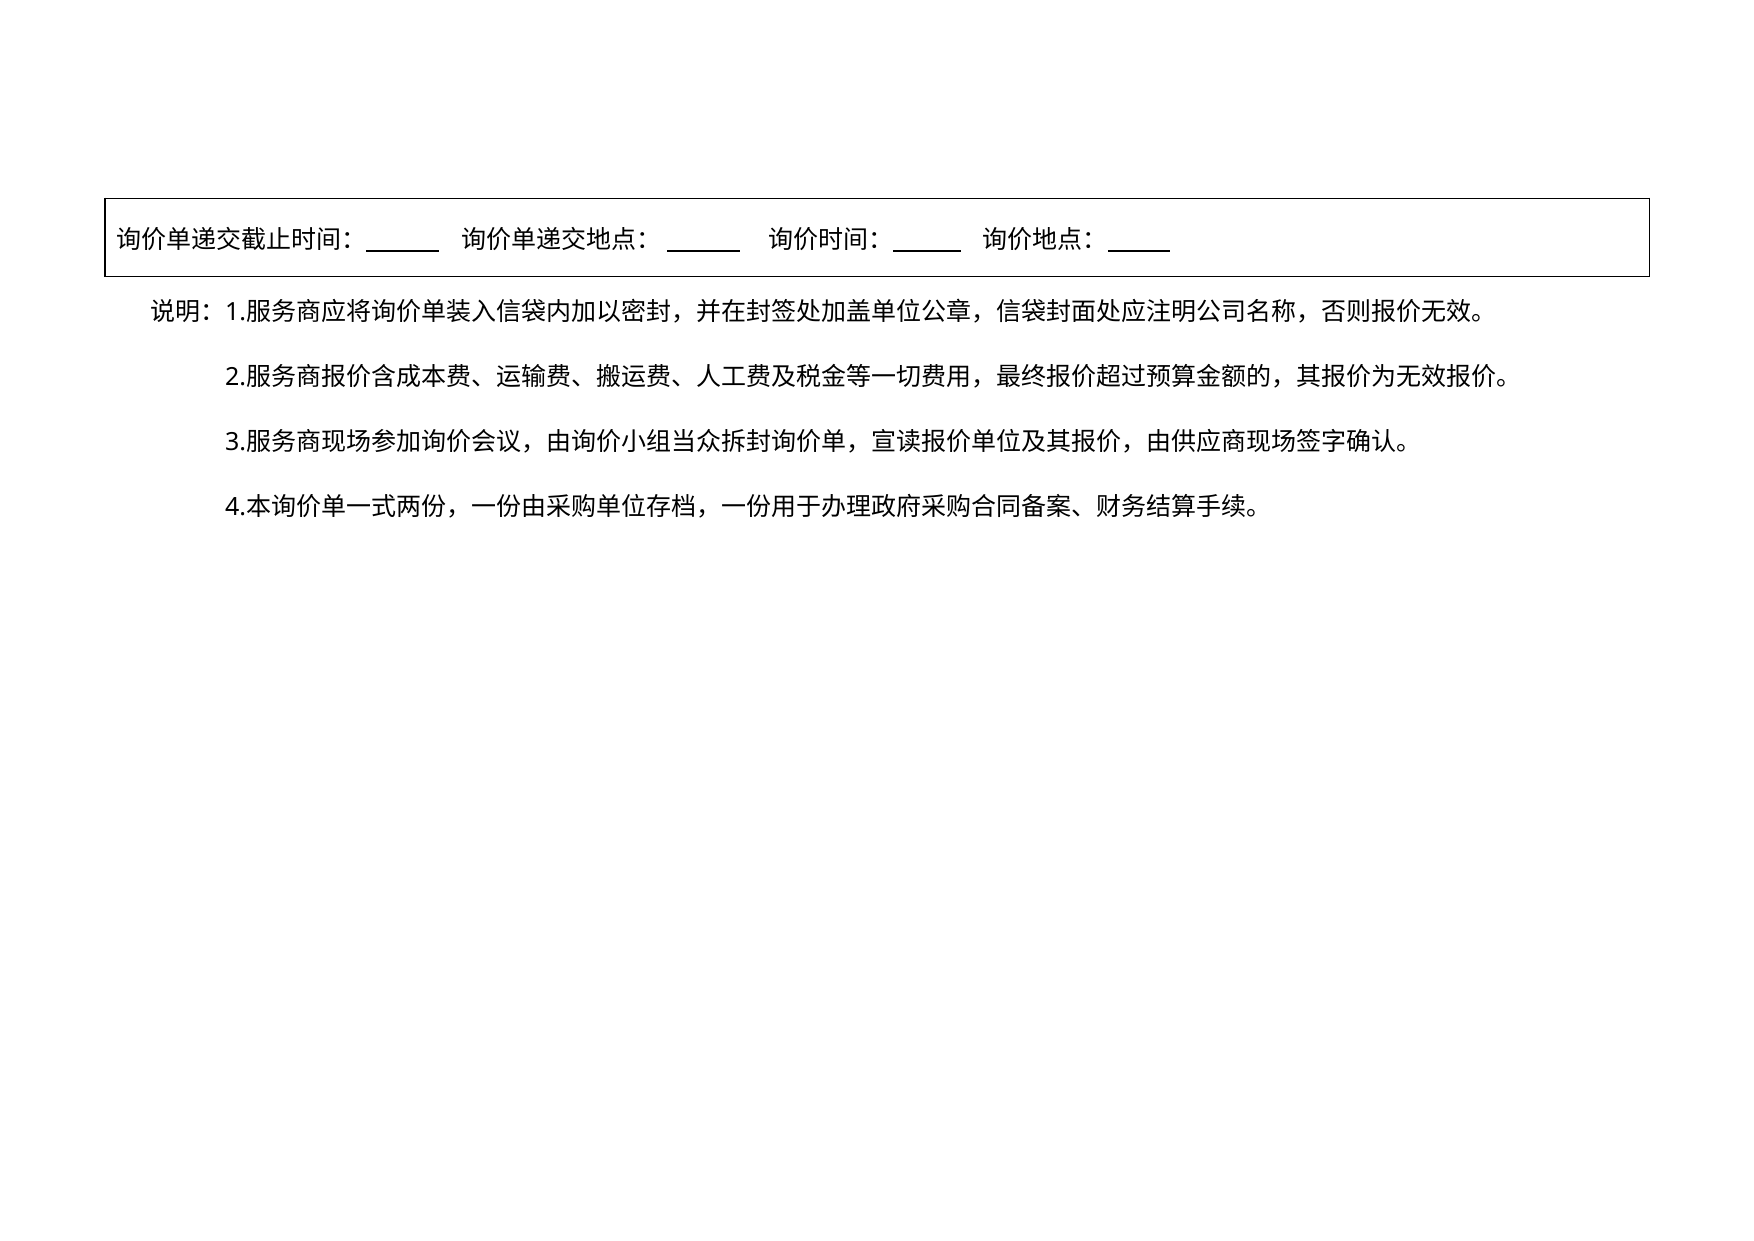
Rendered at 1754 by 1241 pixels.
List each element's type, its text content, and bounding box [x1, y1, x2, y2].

text 4.本询价单一式两份，一份由采购单位存档，一份用于办理政府采购合同备案、财务结算手续。 [150, 472, 1604, 537]
text 3.服务商现场参加询价会议，由询价小组当众拆封询价单，宣读报价单位及其报价，由供应商现场签字确认。 [150, 407, 1604, 472]
text 说明：1.服务商应将询价单装入信袋内加以密封，并在封签处加盖单位公章，信袋封面处应注明公司名称，否则报价无效。 [150, 277, 1604, 342]
text 2.服务商报价含成本费、运输费、搬运费、人工费及税金等一切费用，最终报价超过预算金额的，其报价为无效报价。 [150, 342, 1604, 407]
table_cell 询价单递交截止时间： 询价单递交地点： 询价时间： 询价地点： [106, 199, 1649, 276]
